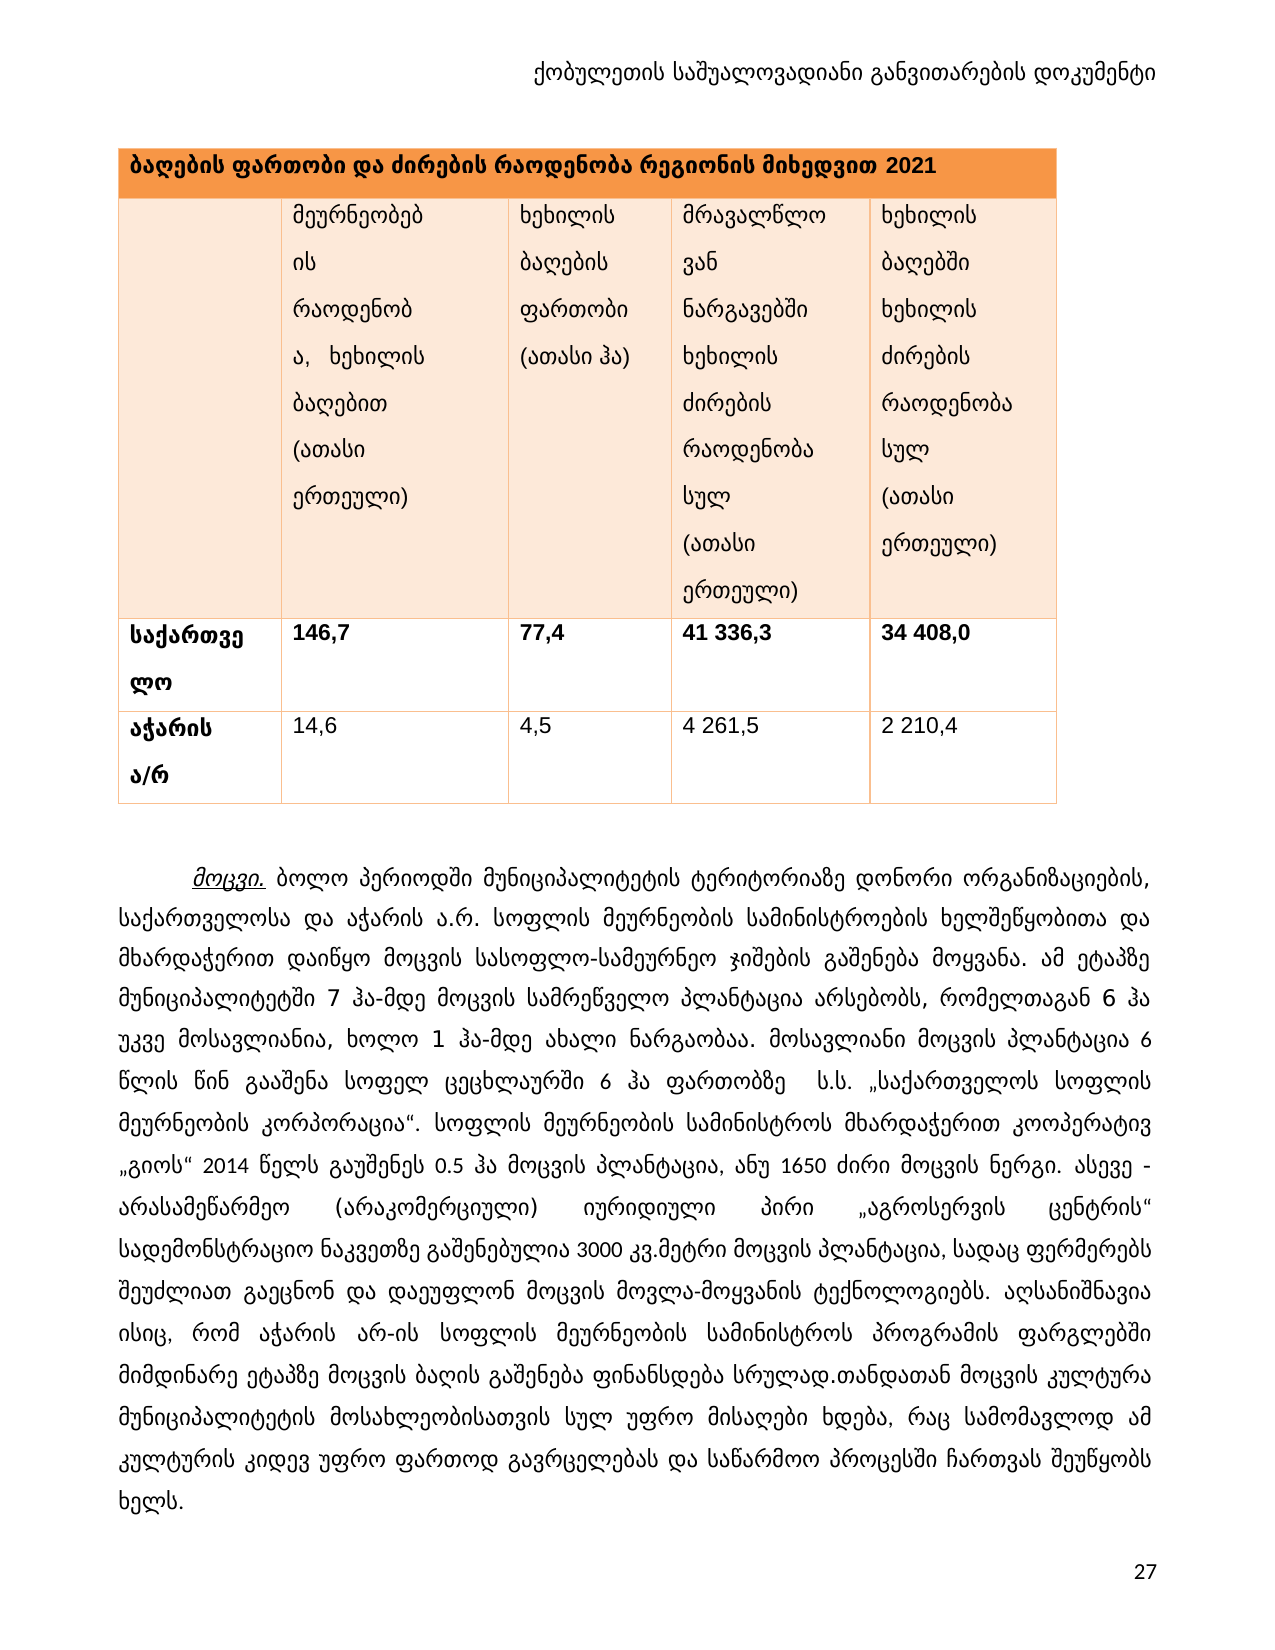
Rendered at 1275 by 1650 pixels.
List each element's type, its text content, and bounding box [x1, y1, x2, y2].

table_cell 4 261,5 [672, 712, 869, 803]
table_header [119, 149, 1056, 198]
table_cell ხეხილის ბაღების ფართობი (ათასი ჰა) [509, 199, 671, 618]
table_cell აჭარის ა/რ [119, 712, 281, 803]
table_cell 146,7 [282, 619, 508, 711]
table_cell მრავალწლოვან ნარგავებში ხეხილის ძირების რაოდენობა სულ (ათასი ერთეული) [672, 199, 869, 618]
table_cell 34 408,0 [871, 619, 1056, 711]
table_cell [119, 199, 281, 618]
table_cell 4,5 [509, 712, 671, 803]
text მოცვი. ბოლო პერიოდში მუნიციპალიტეტის ტერიტორიაზე დონორი ორგანიზაციების, საქართველოსა და აჭარის ა.რ. სოფლის მეურნეობის სამინისტროების ხელშეწყობითა და მხარდაჭერით დაიწყო მოცვის სასოფლო-სამეურნეო ჯიშების გაშენება მოყვანა. ამ ეტაპზე მუნიციპალიტეტში 7 ჰა-მდე მოცვის სამრეწველო პლანტაცია არსებობს, რომელთაგან 6 ჰა უკვე მოსავლიანია, ხოლო 1 ჰა-მდე ახალი ნარგაობაა. მოსავლიანი მოცვის პლანტაცია 6 წლის წინ გააშენა სოფელ ცეცხლაურში 6 ჰა ფართობზე ს.ს. „საქართველოს სოფლის მეურნეობის კორპორაცია“. სოფლის მეურნეობის სამინისტროს მხარდაჭერით კოოპერატივ „გიოს“ 2014 წელს გაუშენეს 0.5 ჰა მოცვის პლანტაცია, ანუ 1650 ძირი მოცვის ნერგი. ასევე -არასამეწარმეო (არაკომერციული) იურიდიული პირი „აგროსერვის ცენტრის“ სადემონსტრაციო ნაკვეთზე გაშენებულია 3000 კვ.მეტრი მოცვის პლანტაცია, სადაც ფერმერებს შეუძლიათ გაეცნონ და დაეუფლონ მოცვის მოვლა-მოყვანის ტექნოლოგიებს. აღსანიშნავია ისიც, რომ აჭარის არ-ის სოფლის მეურნეობის სამინისტროს პროგრამის ფარგლებში მიმდინარე ეტაპზე მოცვის ბაღის გაშენება ფინანსდება სრულად.თანდათან მოცვის კულტურა მუნიციპალიტეტის მოსახლეობისათვის სულ უფრო მისაღები ხდება, რაც სამომავლოდ ამ კულტურის კიდევ უფრო ფართოდ გავრცელებას და საწარმოო პროცესში ჩართვას შეუწყობს ხელს. [118, 865, 1152, 1515]
table_cell 2 210,4 [871, 712, 1056, 803]
table_cell საქართველო [119, 619, 281, 711]
table_cell 77,4 [509, 619, 671, 711]
table_cell ხეხილის ბაღებში ხეხილის ძირების რაოდენობა სულ (ათასი ერთეული) [871, 199, 1056, 618]
table_cell 41 336,3 [672, 619, 869, 711]
table_cell მეურნეობების რაოდენობა, ხეხილის ბაღებით (ათასი ერთეული) [282, 199, 508, 618]
table_cell 14,6 [282, 712, 508, 803]
